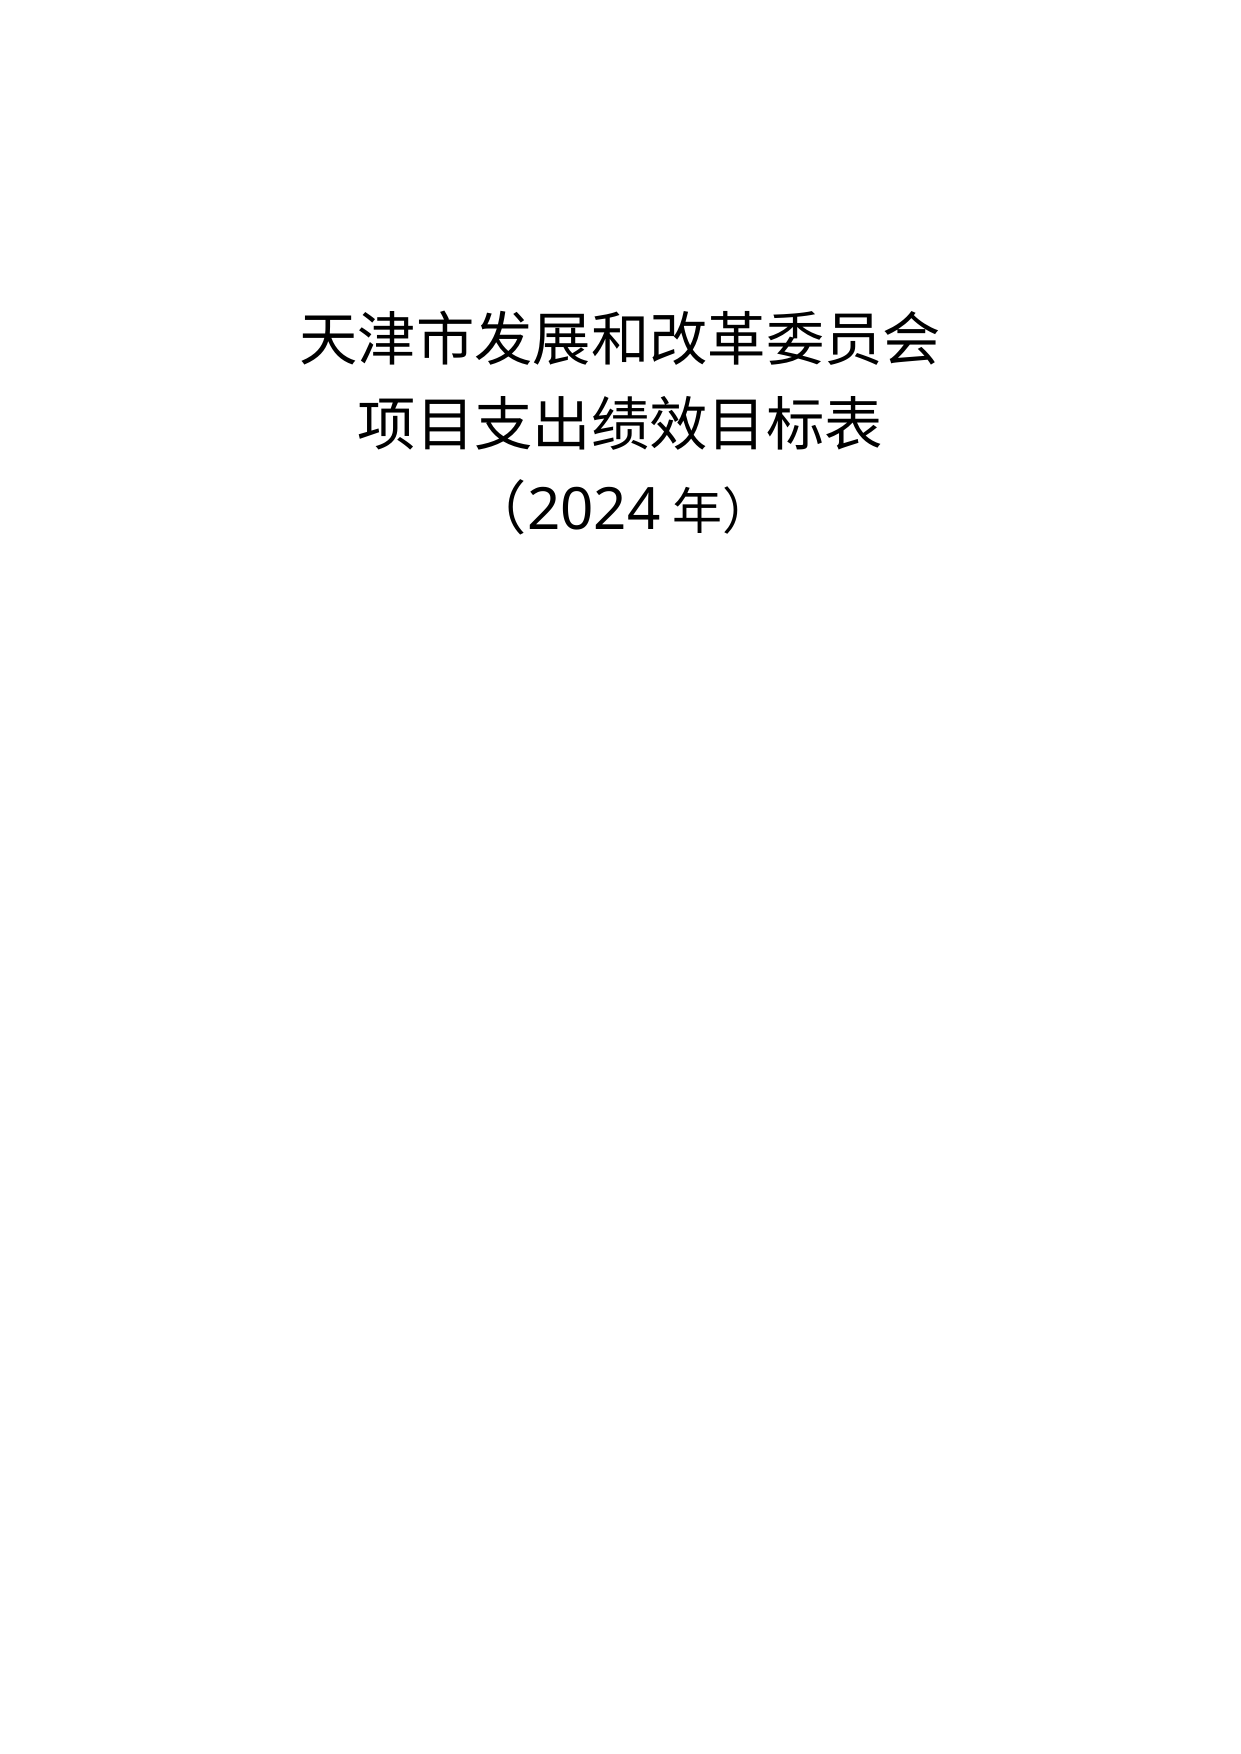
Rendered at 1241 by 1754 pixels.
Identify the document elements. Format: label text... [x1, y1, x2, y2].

text （2024年） [136, 462, 1104, 547]
text 项目支出绩效目标表 [136, 377, 1104, 462]
text 天津市发展和改革委员会 [136, 293, 1104, 377]
